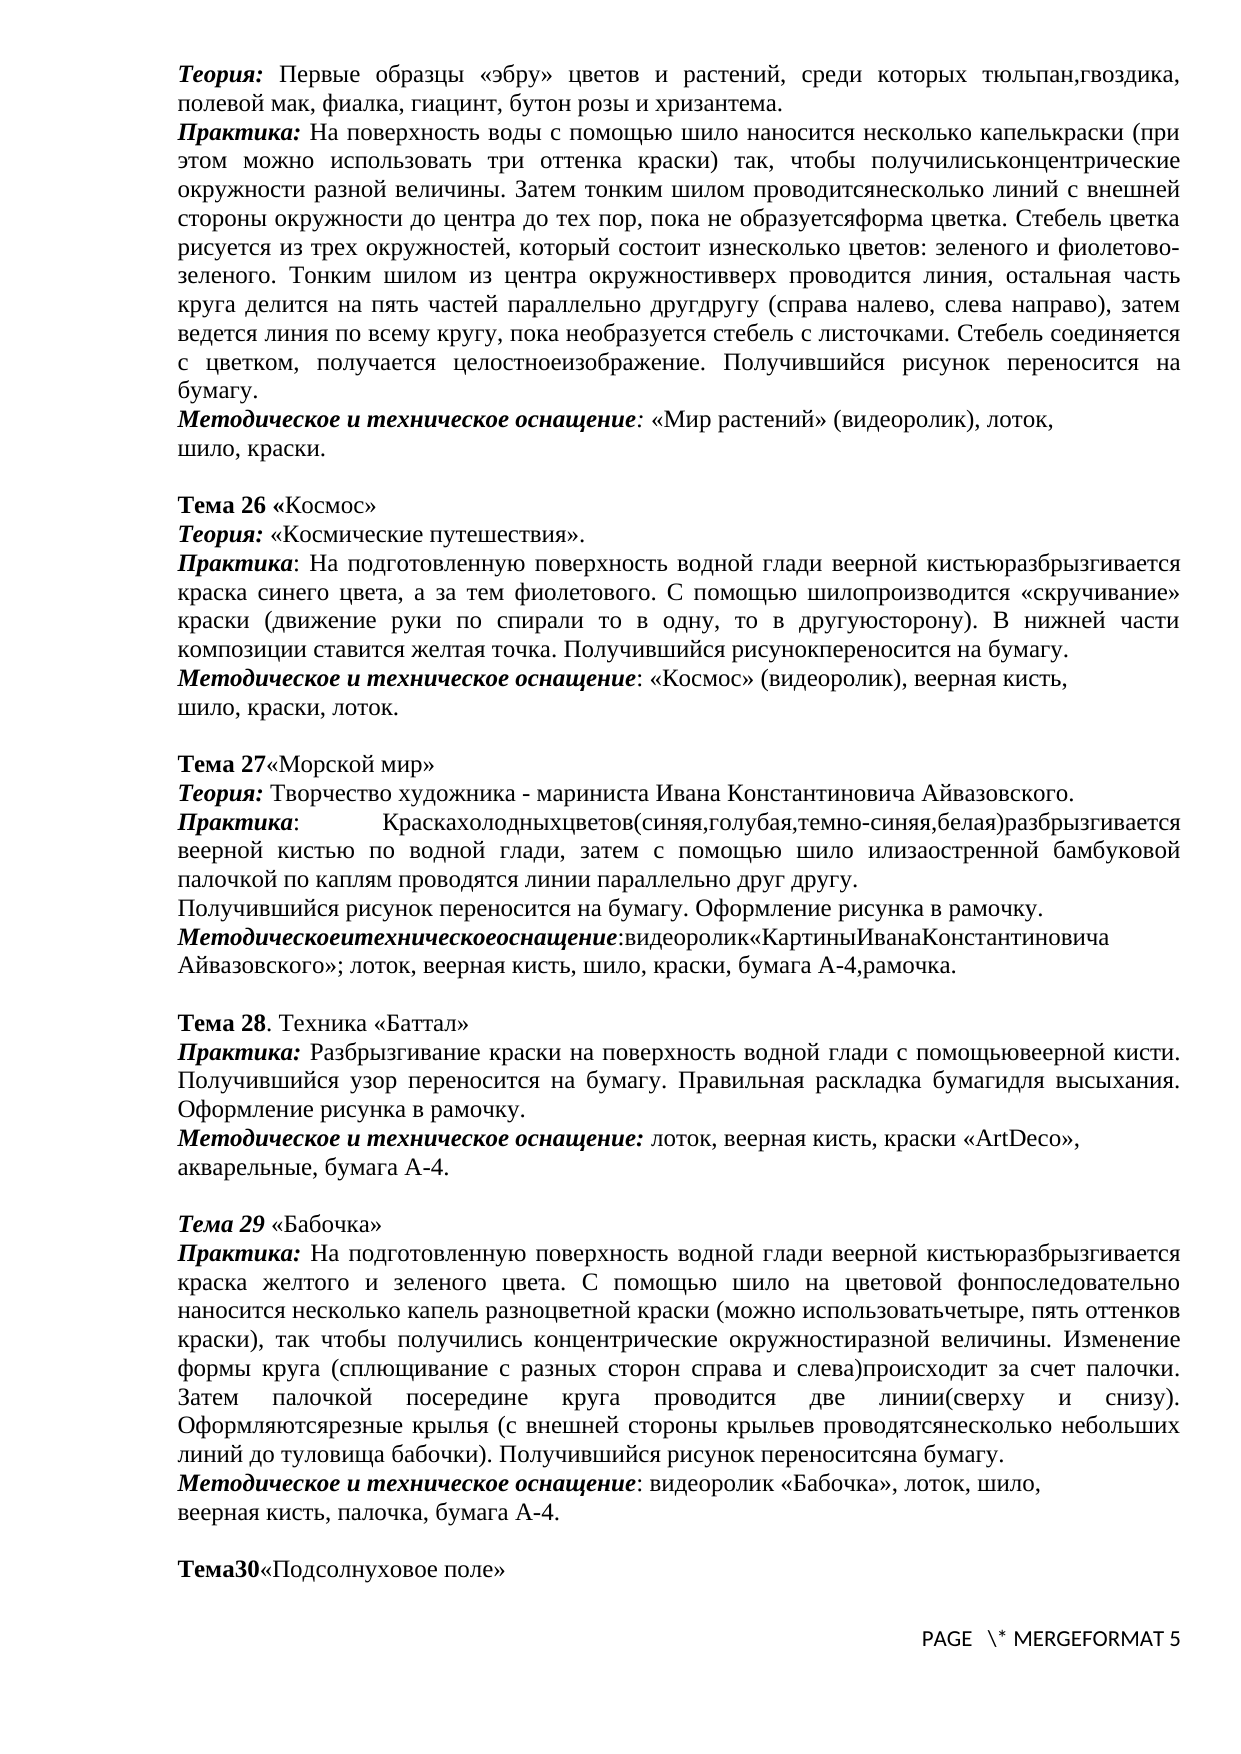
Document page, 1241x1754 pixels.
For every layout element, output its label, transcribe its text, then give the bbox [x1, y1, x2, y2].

text шило, краски. [177, 433, 1181, 462]
text Практика: На подготовленную поверхность водной глади веерной кистьюразбрызгивается краска желтого и зеленого цвета. С помощью шило на цветовой фонпоследовательно наносится несколько капель разноцветной краски (можно использоватьчетыре, пять оттенков краски), так чтобы получились концентрические окружностиразной величины. Изменение формы круга (сплющивание с разных сторон справа и слева)происходит за счет палочки. Затем палочкой посередине круга проводится две линии(сверху и снизу). Оформляютсярезные крылья (с внешней стороны крыльев проводятсянесколько небольших линий до туловища бабочки). Получившийся рисунок переноситсяна бумагу. [177, 1238, 1181, 1468]
text Тема 28. Техника «Баттал» [177, 1008, 1181, 1037]
text Практика: Краскахолодныхцветов(синяя,голубая,темно-синяя,белая)разбрызгивается веерной кистью по водной глади, затем с помощью шило илизаостренной бамбуковой палочкой по каплям проводятся линии параллельно друг другу. [177, 807, 1181, 893]
text акварельные, бумага А-4. [177, 1152, 1181, 1180]
text Методическое и техническое оснащение: «Космос» (видеоролик), веерная кисть, [177, 663, 1181, 692]
text Теория: Творчество художника - мариниста Ивана Константиновича Айвазовского. [177, 778, 1181, 807]
text Методическое и техническое оснащение: видеоролик «Бабочка», лоток, шило, [177, 1468, 1181, 1497]
text Практика: На подготовленную поверхность водной глади веерной кистьюразбрызгивается краска синего цвета, а за тем фиолетового. С помощью шилопроизводится «скручивание» краски (движение руки по спирали то в одну, то в другуюсторону). В нижней части композиции ставится желтая точка. Получившийся рисунокпереносится на бумагу. [177, 548, 1181, 663]
text Методическоеитехническоеоснащение:видеоролик«КартиныИванаКонстантиновича Айвазовского»; лоток, веерная кисть, шило, краски, бумага А-4,рамочка. [177, 922, 1181, 979]
text Получившийся рисунок переносится на бумагу. Оформление рисунка в рамочку. [177, 893, 1181, 922]
text шило, краски, лоток. [177, 692, 1181, 720]
text Методическое и техническое оснащение: «Мир растений» (видеоролик), лоток, [177, 404, 1181, 433]
text Теория: Первые образцы «эбру» цветов и растений, среди которых тюльпан,гвоздика, полевой мак, фиалка, гиацинт, бутон розы и хризантема. [177, 59, 1181, 117]
text Тема30«Подсолнуховое поле» [177, 1554, 1181, 1583]
text Методическое и техническое оснащение: лоток, веерная кисть, краски «ArtDeco», [177, 1123, 1181, 1152]
text Практика: Разбрызгивание краски на поверхность водной глади с помощьювеерной кисти. Получившийся узор переносится на бумагу. Правильная раскладка бумагидля высыхания. Оформление рисунка в рамочку. [177, 1037, 1181, 1123]
text Практика: На поверхность воды с помощью шило наносится несколько капелькраски (при этом можно использовать три оттенка краски) так, чтобы получилиськонцентрические окружности разной величины. Затем тонким шилом проводитсянесколько линий с внешней стороны окружности до центра до тех пор, пока не образуетсяформа цветка. Стебель цветка рисуется из трех окружностей, который состоит изнесколько цветов: зеленого и фиолетово-зеленого. Тонким шилом из центра окружностивверх проводится линия, остальная часть круга делится на пять частей параллельно другдругу (справа налево, слева направо), затем ведется линия по всему кругу, пока необразуется стебель с листочками. Стебель соединяется с цветком, получается целостноеизображение. Получившийся рисунок переносится на бумагу. [177, 117, 1181, 404]
text Тема 29 «Бабочка» [177, 1209, 1181, 1238]
text Теория: «Космические путешествия». [177, 519, 1181, 548]
text Тема 27«Морской мир» [177, 749, 1181, 778]
text веерная кисть, палочка, бумага А-4. [177, 1497, 1181, 1525]
text Тема 26 «Космос» [177, 490, 1181, 519]
